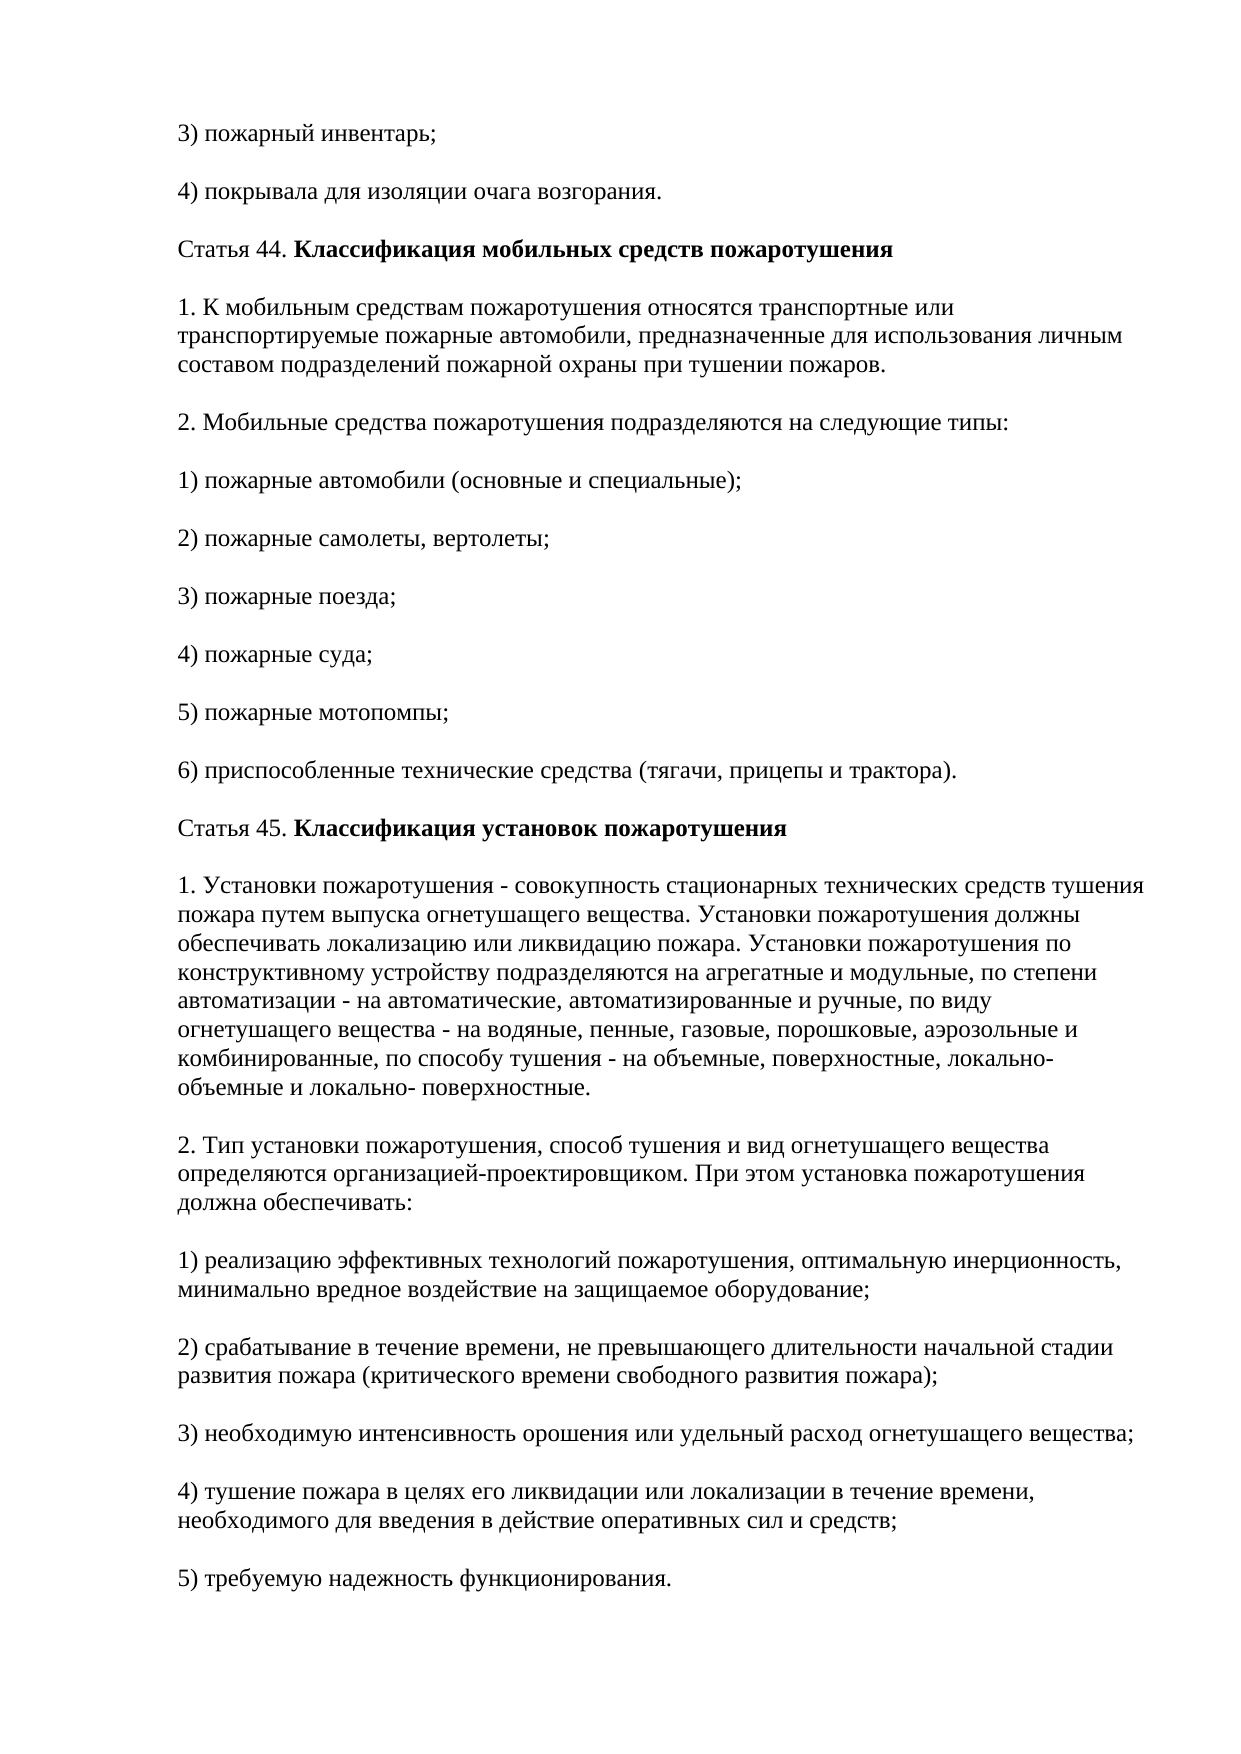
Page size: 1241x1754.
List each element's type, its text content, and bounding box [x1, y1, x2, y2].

text Статья 45. Классификация установок пожаротушения [177, 813, 1152, 841]
text 3) пожарные поезда; [177, 581, 1152, 610]
text 2. Мобильные средства пожаротушения подразделяются на следующие типы: [177, 407, 1152, 436]
text 1. Установки пожаротушения - совокупность стационарных технических средств тушения пожара путем выпуска огнетушащего вещества. Установки пожаротушения должны обеспечивать локализацию или ликвидацию пожара. Установки пожаротушения по конструктивному устройству подразделяются на агрегатные и модульные, по степени автоматизации - на автоматические, автоматизированные и ручные, по виду огнетушащего вещества - на водяные, пенные, газовые, порошковые, аэрозольные и комбинированные, по способу тушения - на объемные, поверхностные, локально-объемные и локально- поверхностные. [177, 871, 1152, 1101]
text 4) покрывала для изоляции очага возгорания. [177, 176, 1152, 205]
text 1) пожарные автомобили (основные и специальные); [177, 465, 1152, 494]
text 5) пожарные мотопомпы; [177, 697, 1152, 726]
text 1) реализацию эффективных технологий пожаротушения, оптимальную инерционность, минимально вредное воздействие на защищаемое оборудование; [177, 1245, 1152, 1303]
text 4) тушение пожара в целях его ликвидации или локализации в течение времени, необходимого для введения в действие оперативных сил и средств; [177, 1476, 1152, 1534]
text 3) необходимую интенсивность орошения или удельный расход огнетушащего вещества; [177, 1418, 1152, 1447]
text 2. Тип установки пожаротушения, способ тушения и вид огнетушащего вещества определяются организацией-проектировщиком. При этом установка пожаротушения должна обеспечивать: [177, 1130, 1152, 1216]
text 4) пожарные суда; [177, 639, 1152, 668]
text 1. К мобильным средствам пожаротушения относятся транспортные или транспортируемые пожарные автомобили, предназначенные для использования личным составом подразделений пожарной охраны при тушении пожаров. [177, 292, 1152, 378]
text Статья 44. Классификация мобильных средств пожаротушения [177, 234, 1152, 263]
text 3) пожарный инвентарь; [177, 118, 1152, 147]
text 2) пожарные самолеты, вертолеты; [177, 523, 1152, 552]
text 6) приспособленные технические средства (тягачи, прицепы и трактора). [177, 755, 1152, 783]
text 2) срабатывание в течение времени, не превышающего длительности начальной стадии развития пожара (критического времени свободного развития пожара); [177, 1332, 1152, 1389]
text 5) требуемую надежность функционирования. [177, 1563, 1152, 1592]
